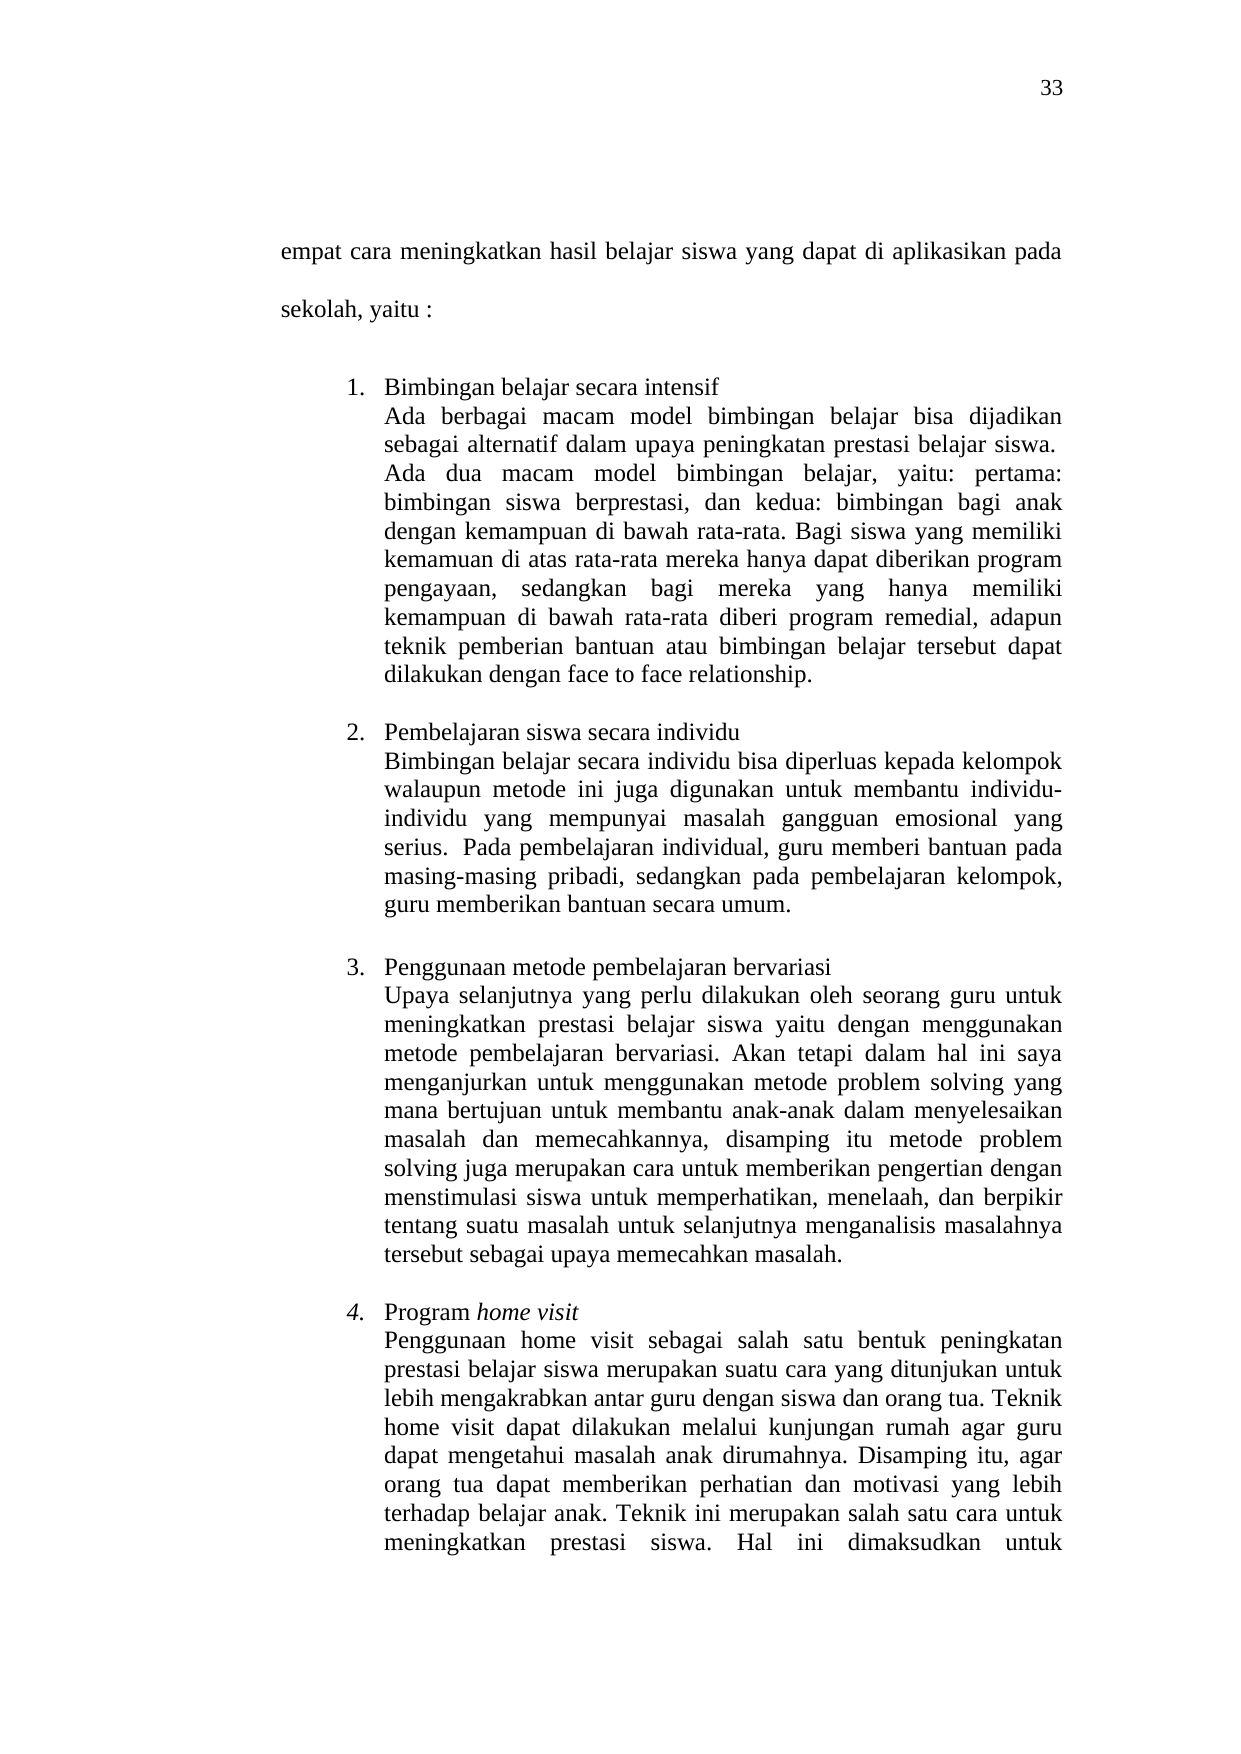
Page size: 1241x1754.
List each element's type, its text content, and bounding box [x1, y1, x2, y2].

text Ada berbagai macam model bimbingan belajar bisa dijadikan sebagai alternatif dalam upaya peningkatan prestasi belajar siswa. Ada dua macam model bimbingan belajar, yaitu: pertama: bimbingan siswa berprestasi, dan kedua: bimbingan bagi anak dengan kemampuan di bawah rata-rata. Bagi siswa yang memiliki kemamuan di atas rata-rata mereka hanya dapat diberikan program pengayaan, sedangkan bagi mereka yang hanya memiliki kemampuan di bawah rata-rata diberi program remedial, adapun teknik pemberian bantuan atau bimbingan belajar tersebut dapat dilakukan dengan face to face relationship. [384, 401, 1063, 688]
list Penggunaan metode pembelajaran bervariasi [346, 952, 1063, 981]
list Pembelajaran siswa secara individu [346, 717, 1063, 746]
list Bimbingan belajar secara intensif [346, 372, 1063, 401]
text Upaya selanjutnya yang perlu dilakukan oleh seorang guru untuk meningkatkan prestasi belajar siswa yaitu dengan menggunakan metode pembelajaran bervariasi. Akan tetapi dalam hal ini saya menganjurkan untuk menggunakan metode problem solving yang mana bertujuan untuk membantu anak-anak dalam menyelesaikan masalah dan memecahkannya, disamping itu metode problem solving juga merupakan cara untuk memberikan pengertian dengan menstimulasi siswa untuk memperhatikan, menelaah, dan berpikir tentang suatu masalah untuk selanjutnya menganalisis masalahnya tersebut sebagai upaya memecahkan masalah. [384, 981, 1063, 1268]
list Program home visit [346, 1297, 1063, 1326]
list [281, 236, 1063, 322]
text Bimbingan belajar secara individu bisa diperluas kepada kelompok walaupun metode ini juga digunakan untuk membantu individu-individu yang mempunyai masalah gangguan emosional yang serius. Pada pembelajaran individual, guru memberi bantuan pada masing-masing pribadi, sedangkan pada pembelajaran kelompok, guru memberikan bantuan secara umum. [384, 746, 1063, 918]
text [384, 1326, 1063, 1556]
